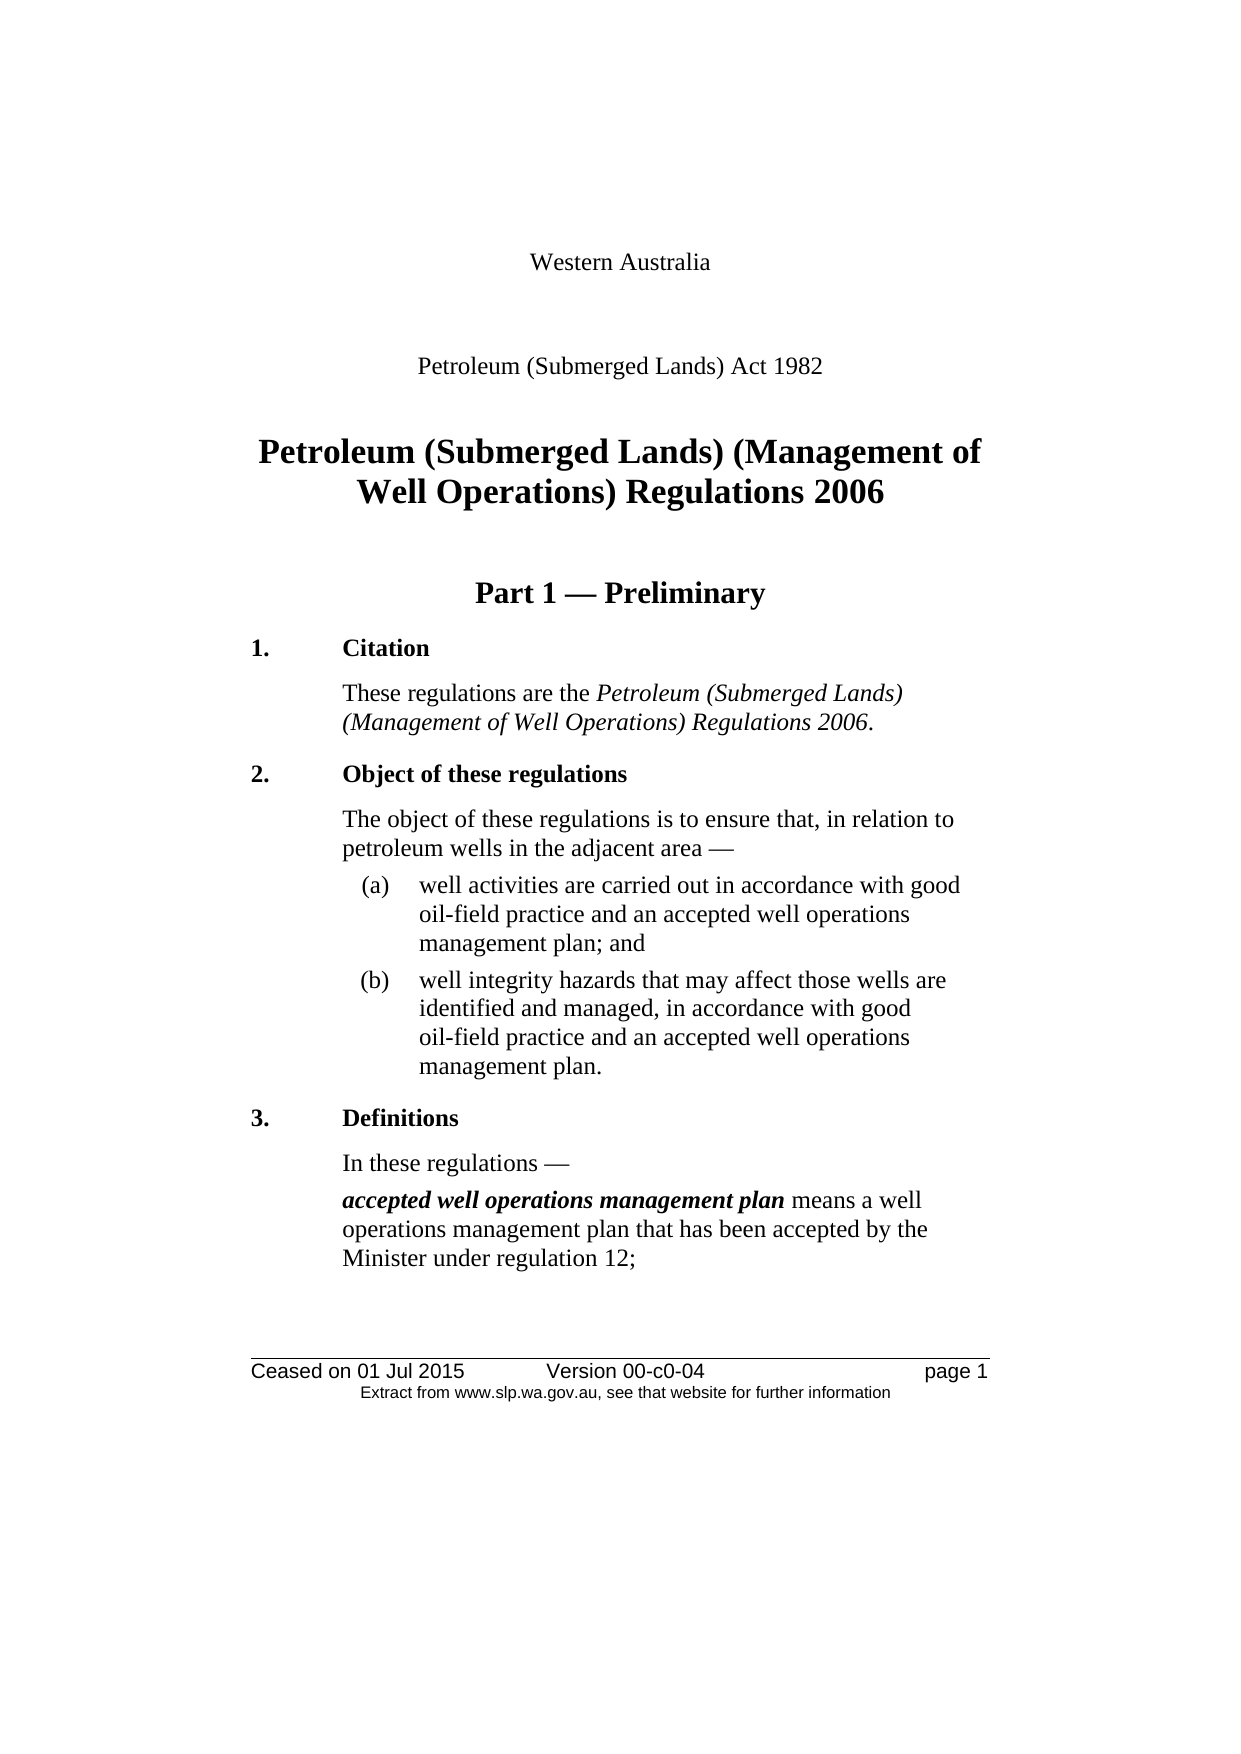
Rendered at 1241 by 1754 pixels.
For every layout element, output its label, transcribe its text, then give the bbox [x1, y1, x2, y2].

subtitle 3. Definitions [251, 1103, 990, 1131]
text These regulations are the Petroleum (Submerged Lands) (Management of Well Operations) Regulations 2006. [251, 678, 990, 736]
text Petroleum (Submerged Lands) (Management of Well Operations) Regulations 2006 [251, 430, 990, 512]
text (b) well integrity hazards that may affect those wells are identified and managed, in accordance with good oil-field practice and an accepted well operations management plan. [251, 965, 990, 1080]
subtitle Part 1 — Preliminary [251, 574, 990, 610]
subtitle 1. Citation [251, 633, 990, 662]
text (a) well activities are carried out in accordance with good oil-field practice and an accepted well operations management plan; and [251, 870, 990, 956]
text accepted well operations management plan means a well operations management plan that has been accepted by the Minister under regulation 12; [251, 1185, 990, 1271]
text The object of these regulations is to ensure that, in relation to petroleum wells in the adjacent area — [251, 804, 990, 862]
subtitle 2. Object of these regulations [251, 759, 990, 788]
text Western Australia [251, 247, 990, 276]
text Petroleum (Submerged Lands) Act 1982 [251, 351, 990, 380]
text In these regulations — [251, 1148, 990, 1177]
